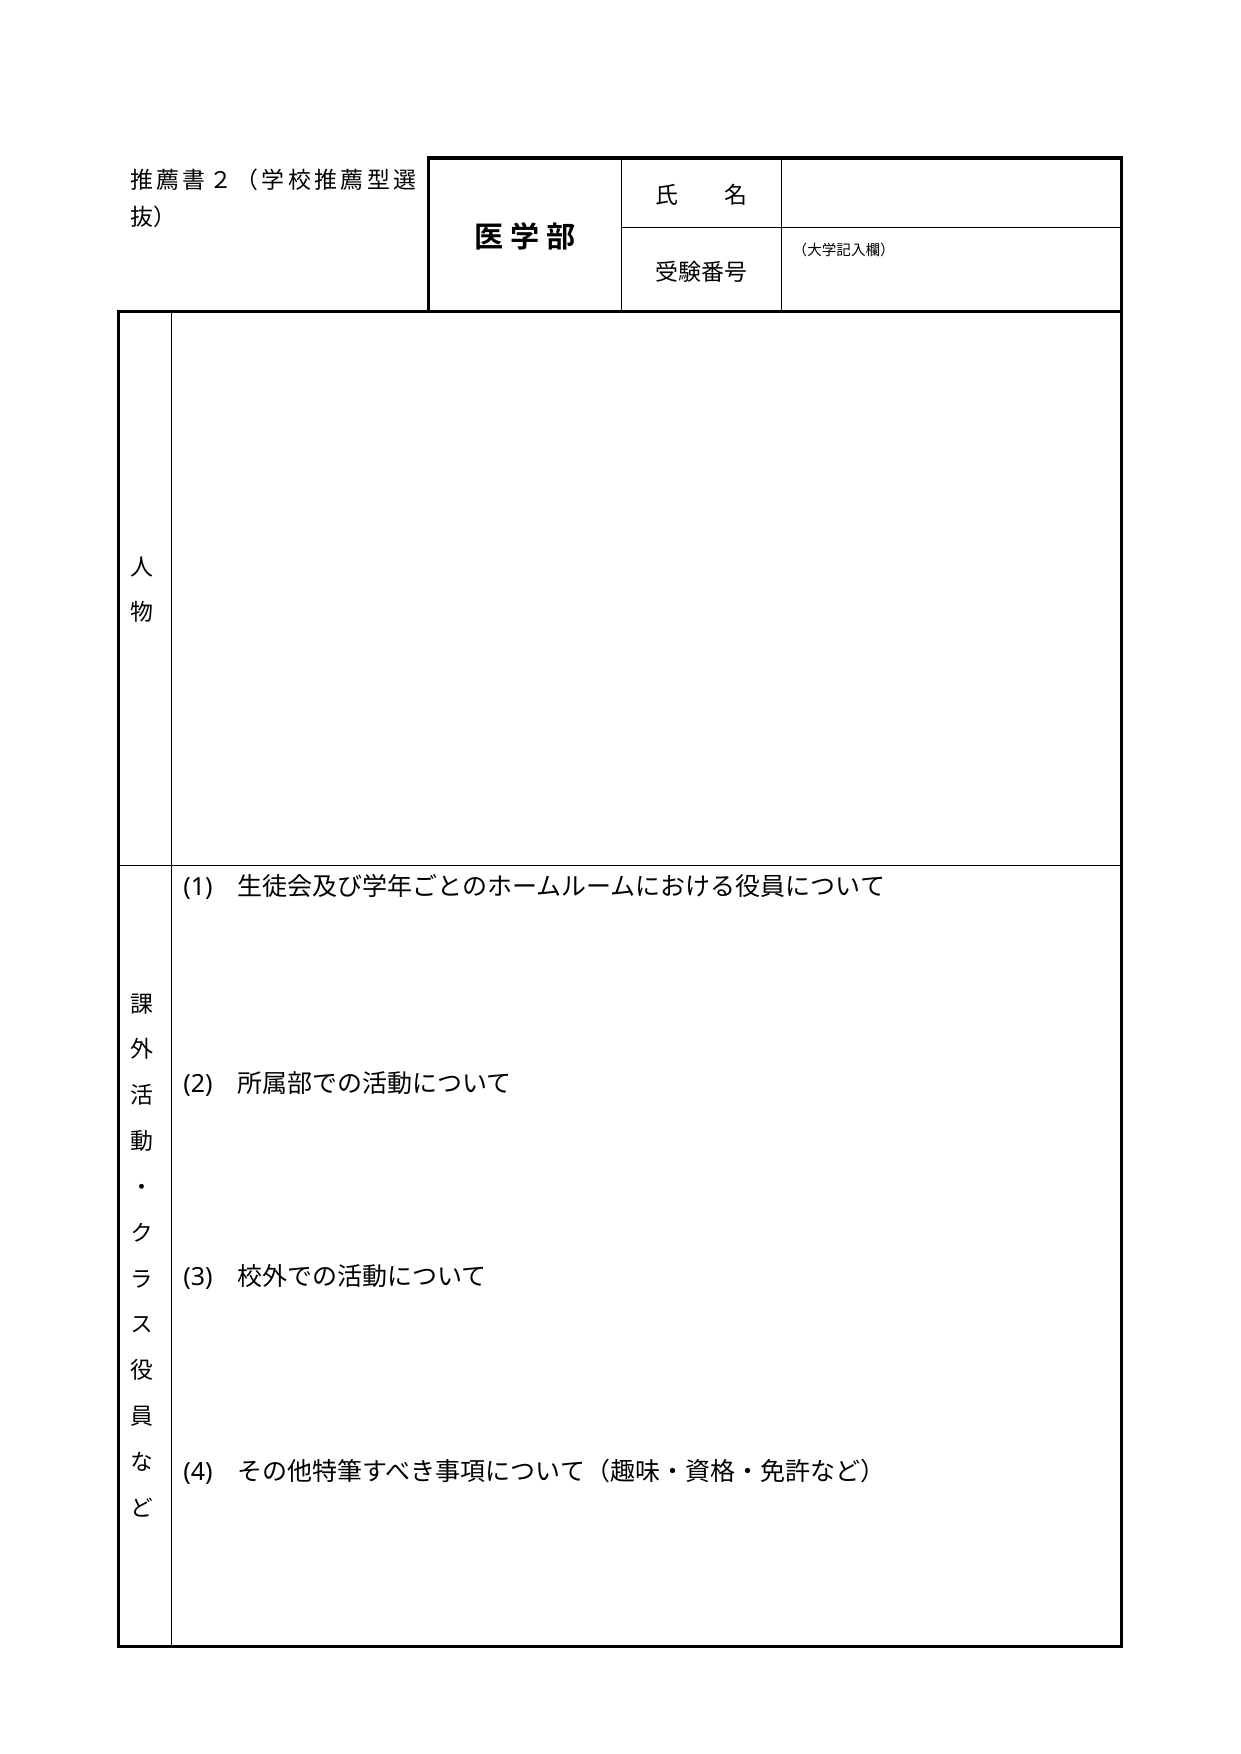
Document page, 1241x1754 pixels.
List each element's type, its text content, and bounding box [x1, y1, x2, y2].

table_cell （大学記入欄） [782, 228, 1120, 309]
table_header 氏 名 [622, 160, 781, 227]
table_header 推薦書２（学校推薦型選抜） [119, 156, 427, 309]
table_header [782, 160, 1120, 227]
table_cell 人 物 [120, 313, 171, 865]
table_cell [172, 313, 1120, 865]
table_cell 課 外 活 動 ・ ク ラ ス 役 員 な ど [120, 866, 171, 1644]
table_cell (1) 生徒会及び学年ごとのホームルームにおける役員について [172, 866, 1120, 1060]
table_cell (2) 所属部での活動について [172, 1060, 1120, 1255]
table_header 医 学 部 [430, 160, 621, 309]
table_cell 受験番号 [622, 228, 781, 309]
table_cell (3) 校外での活動について [172, 1255, 1120, 1449]
table_cell (4) その他特筆すべき事項について（趣味・資格・免許など） [172, 1450, 1120, 1644]
